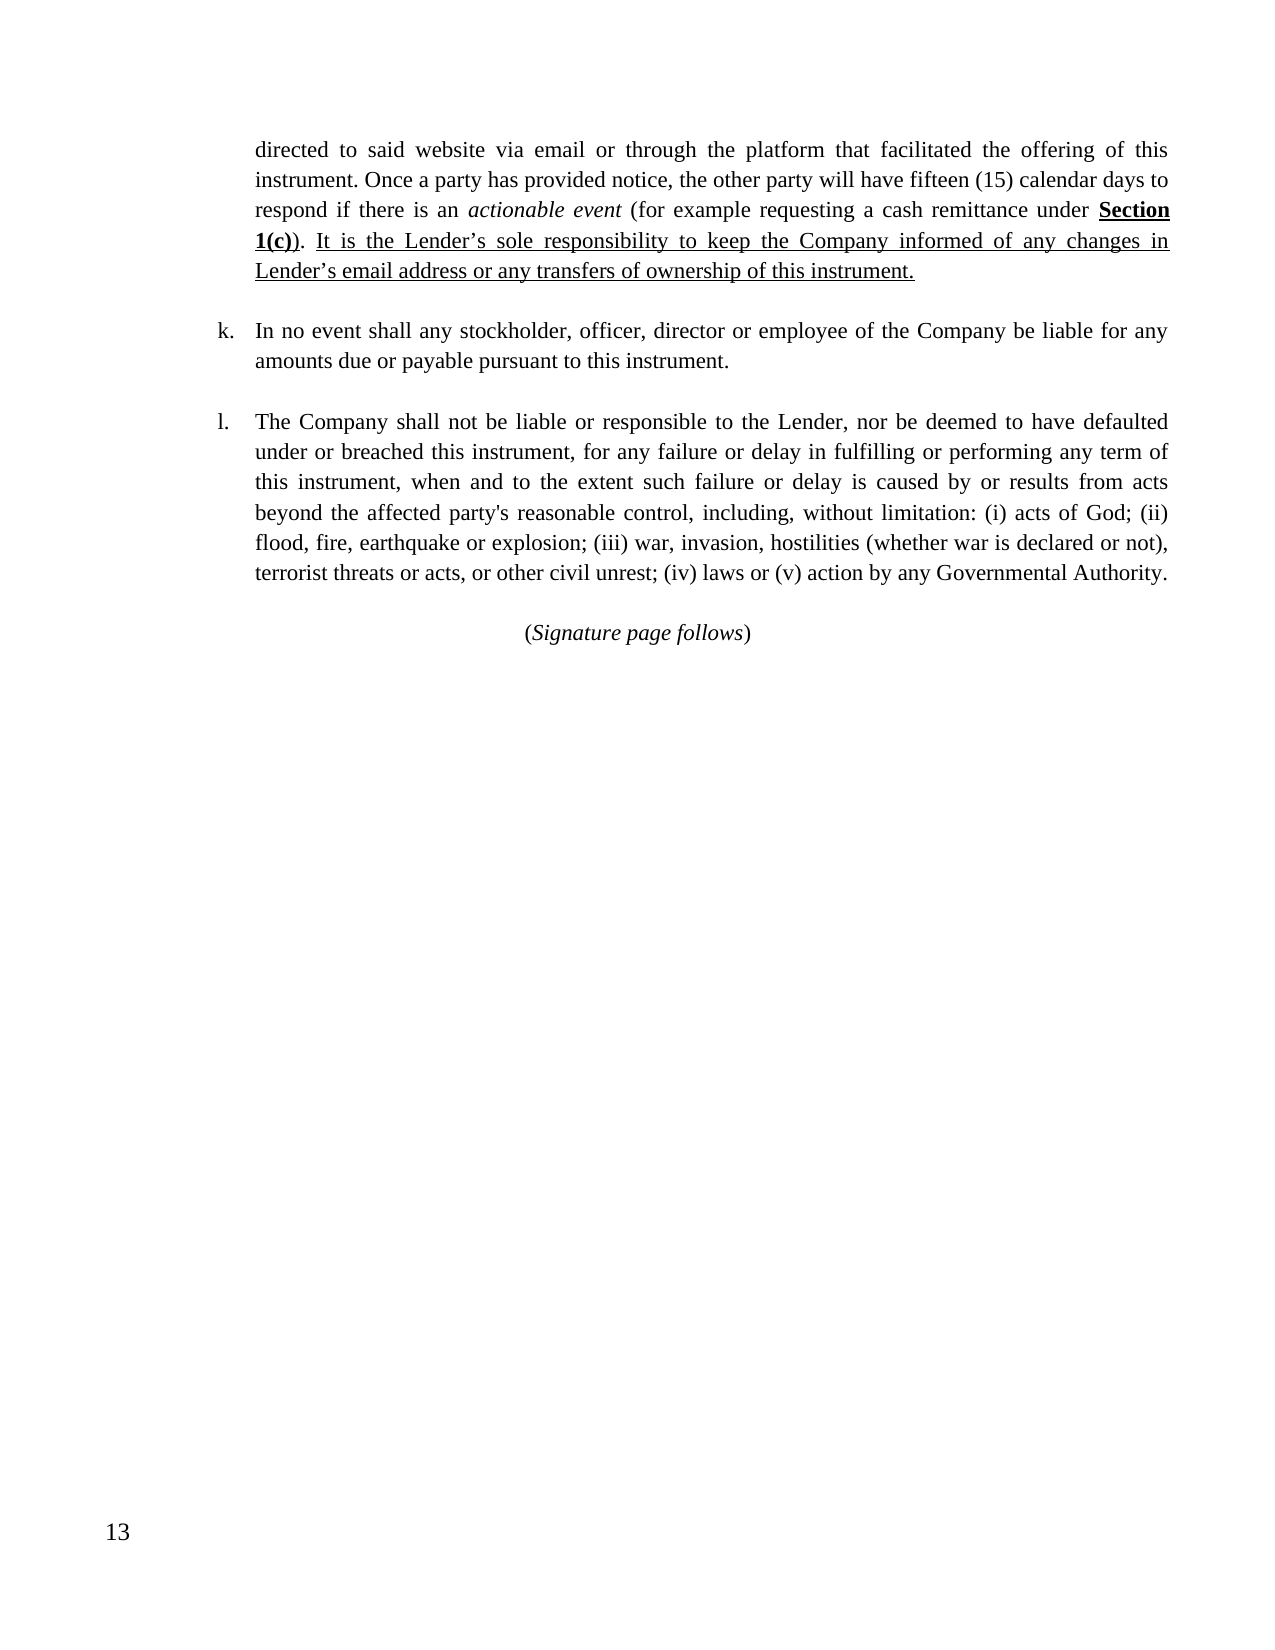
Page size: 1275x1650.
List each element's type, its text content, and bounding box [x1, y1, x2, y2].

list The Company shall not be liable or responsible to the Lender, nor be deemed to have defaulted under or breached this instrument, for any failure or delay in fulfilling or performing any term of this instrument, when and to the extent such failure or delay is caused by or results from acts beyond the affected party's reasonable control, including, without limitation: (i) acts of God; (ii) flood, fire, earthquake or explosion; (iii) war, invasion, hostilities (whether war is declared or not), terrorist threats or acts, or other civil unrest; (iv) laws or (v) action by any Governmental Authority. [217, 408, 1170, 585]
text (Signature page follows) [105, 619, 1170, 646]
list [217, 136, 1170, 283]
list In no event shall any stockholder, officer, director or employee of the Company be liable for any amounts due or payable pursuant to this instrument. [217, 317, 1170, 374]
